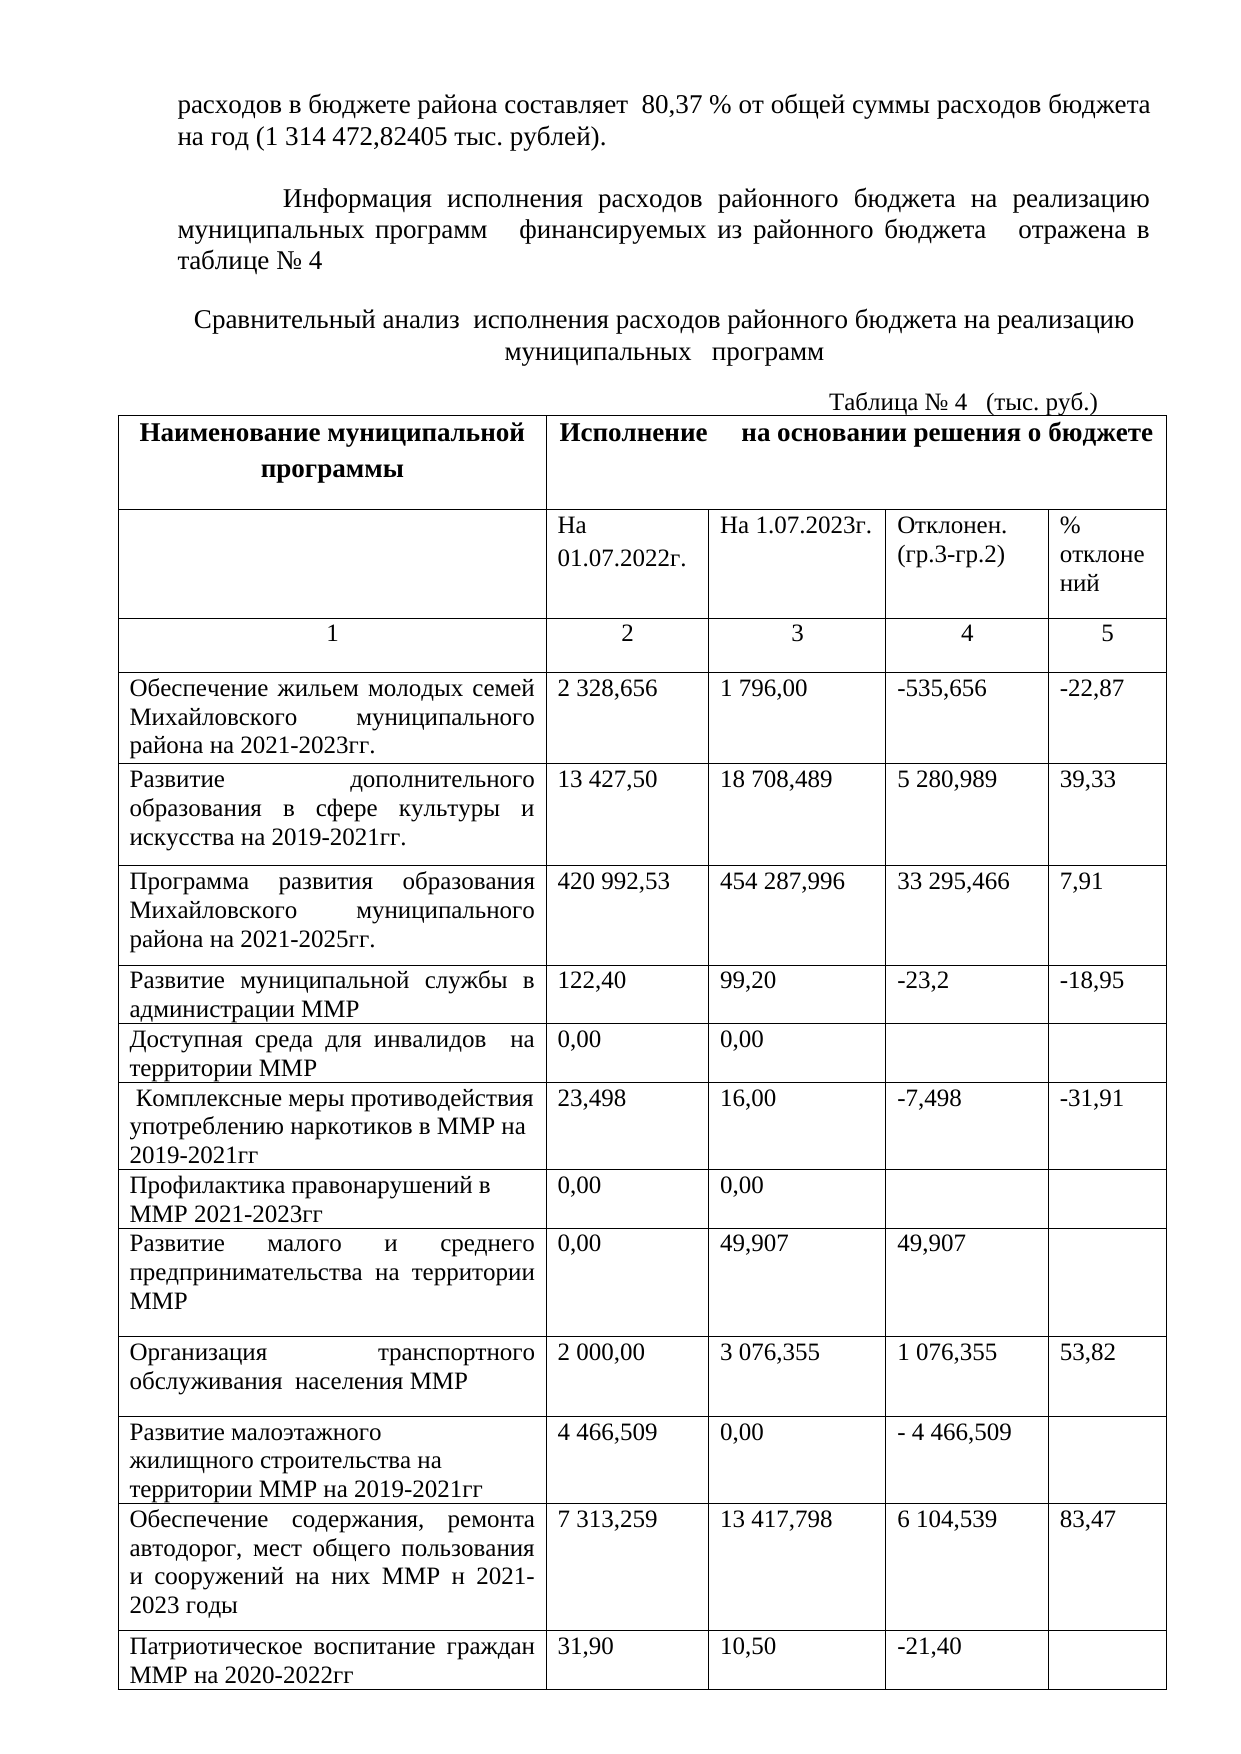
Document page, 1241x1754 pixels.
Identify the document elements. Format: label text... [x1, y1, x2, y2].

table_cell 18 708,489 [709, 764, 885, 865]
table_cell 13 417,798 [709, 1504, 885, 1630]
table_cell 0,00 [547, 1229, 708, 1336]
table_cell 7,91 [1049, 866, 1166, 964]
table_cell Обеспечение жильем молодых семей Михайловского муниципального района на 2021-2023гг. [119, 673, 546, 763]
table_cell 2 328,656 [547, 673, 708, 763]
table_cell 1 [119, 619, 546, 672]
table_cell -22,87 [1049, 673, 1166, 763]
table_cell 10,50 [709, 1631, 885, 1689]
table_cell [886, 1024, 1048, 1082]
table_cell Развитие дополнительного образования в сфере культуры и искусства на 2019-2021гг. [119, 764, 546, 865]
table_cell 83,47 [1049, 1504, 1166, 1630]
table_cell 1 796,00 [709, 673, 885, 763]
table_cell Программа развития образования Михайловского муниципального района на 2021-2025гг. [119, 866, 546, 964]
table_cell [1049, 1229, 1166, 1336]
table_cell -31,91 [1049, 1083, 1166, 1169]
table_cell -18,95 [1049, 966, 1166, 1023]
table_cell 5 280,989 [886, 764, 1048, 865]
table_cell Организация транспортного обслуживания населения ММР [119, 1337, 546, 1416]
table_cell 5 [1049, 619, 1166, 672]
text Таблица № 4 (тыс. руб.) [177, 387, 1152, 415]
table_cell [1049, 1170, 1166, 1227]
table_cell Отклонен.(гр.3-гр.2) [886, 510, 1048, 617]
table_cell 0,00 [709, 1170, 885, 1227]
table_cell [886, 1170, 1048, 1227]
table_cell -21,40 [886, 1631, 1048, 1689]
table_cell 7 313,259 [547, 1504, 708, 1630]
table_cell 4 466,509 [547, 1417, 708, 1503]
text Сравнительный анализ исполнения расходов районного бюджета на реализацию муниципальных программ [177, 303, 1152, 366]
table_cell -535,656 [886, 673, 1048, 763]
table_cell 0,00 [709, 1024, 885, 1082]
table_cell 31,90 [547, 1631, 708, 1689]
table_cell На 01.07.2022г. [547, 510, 708, 617]
table_cell 49,907 [709, 1229, 885, 1336]
table_cell 13 427,50 [547, 764, 708, 865]
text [177, 89, 1152, 151]
table_cell 2 000,00 [547, 1337, 708, 1416]
table_cell [1049, 1417, 1166, 1503]
table_cell Комплексные меры противодействия употреблению наркотиков в ММР на 2019-2021гг [119, 1083, 546, 1169]
table_cell 420 992,53 [547, 866, 708, 964]
table_cell Развитие малого и среднего предпринимательства на территории ММР [119, 1229, 546, 1336]
table_cell [1049, 1631, 1166, 1689]
table_cell Развитие малоэтажного жилищного строительства на территории ММР на 2019-2021гг [119, 1417, 546, 1503]
table_cell 6 104,539 [886, 1504, 1048, 1630]
table_cell -7,498 [886, 1083, 1048, 1169]
table_cell 454 287,996 [709, 866, 885, 964]
table_cell 122,40 [547, 966, 708, 1023]
table_cell 16,00 [709, 1083, 885, 1169]
table_cell На 1.07.2023г. [709, 510, 885, 617]
text Информация исполнения расходов районного бюджета на реализацию муниципальных программ финансируемых из районного бюджета отражена в таблице № 4 [177, 182, 1152, 276]
table_cell 3 076,355 [709, 1337, 885, 1416]
table_cell 3 [709, 619, 885, 672]
table_cell 99,20 [709, 966, 885, 1023]
table_cell [119, 510, 546, 617]
table_cell 23,498 [547, 1083, 708, 1169]
table_cell [1049, 1024, 1166, 1082]
table_cell Патриотическое воспитание граждан ММР на 2020-2022гг [119, 1631, 546, 1689]
table_cell Профилактика правонарушений в ММР 2021-2023гг [119, 1170, 546, 1227]
table_header Исполнение на основании решения о бюджете [547, 416, 1166, 509]
table_cell 49,907 [886, 1229, 1048, 1336]
table_cell % отклонений [1049, 510, 1166, 617]
table_cell Доступная среда для инвалидов на территории ММР [119, 1024, 546, 1082]
table_cell 4 [886, 619, 1048, 672]
table_cell 39,33 [1049, 764, 1166, 865]
table_cell -23,2 [886, 966, 1048, 1023]
table_cell Обеспечение содержания, ремонта автодорог, мест общего пользования и сооружений на них ММР н 2021-2023 годы [119, 1504, 546, 1630]
table_cell 1 076,355 [886, 1337, 1048, 1416]
table_cell 2 [547, 619, 708, 672]
table_header Наименование муниципальной программы [119, 416, 546, 509]
table_cell 0,00 [547, 1024, 708, 1082]
table_cell - 4 466,509 [886, 1417, 1048, 1503]
table_cell Развитие муниципальной службы в администрации ММР [119, 966, 546, 1023]
table_cell 0,00 [709, 1417, 885, 1503]
table_cell 53,82 [1049, 1337, 1166, 1416]
table_cell 0,00 [547, 1170, 708, 1227]
table_cell 33 295,466 [886, 866, 1048, 964]
